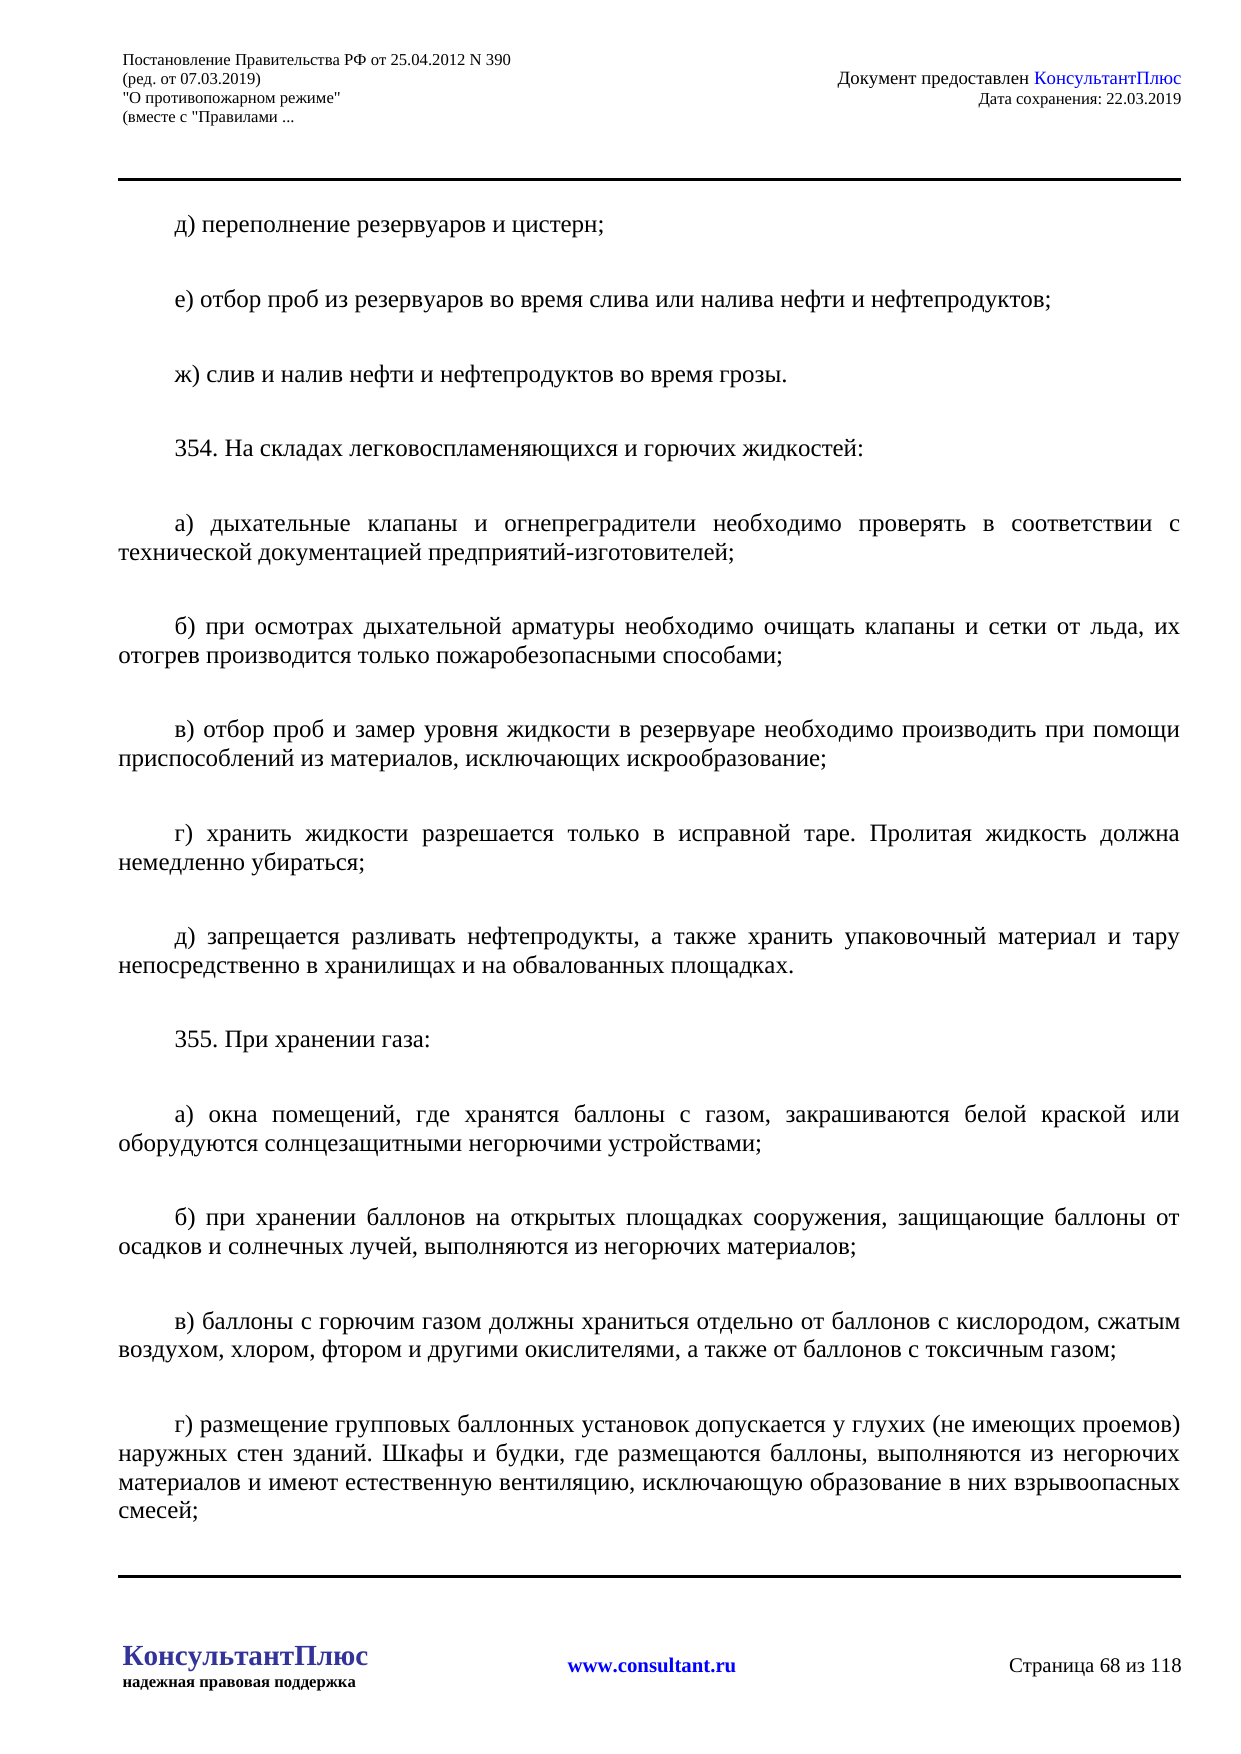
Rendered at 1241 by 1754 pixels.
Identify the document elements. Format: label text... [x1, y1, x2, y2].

text б) при хранении баллонов на открытых площадках сооружения, защищающие баллоны от осадков и солнечных лучей, выполняются из негорючих материалов; [118, 1202, 1181, 1260]
text д) запрещается разливать нефтепродукты, а также хранить упаковочный материал и тару непосредственно в хранилищах и на обвалованных площадках. [118, 921, 1181, 979]
text ж) слив и налив нефти и нефтепродуктов во время грозы. [118, 359, 1181, 387]
text а) дыхательные клапаны и огнепреградители необходимо проверять в соответствии с технической документацией предприятий-изготовителей; [118, 508, 1181, 565]
text 354. На складах легковоспламеняющихся и горючих жидкостей: [118, 433, 1181, 462]
text е) отбор проб из резервуаров во время слива или налива нефти и нефтепродуктов; [118, 284, 1181, 313]
text 355. При хранении газа: [118, 1024, 1181, 1053]
text г) размещение групповых баллонных установок допускается у глухих (не имеющих проемов) наружных стен зданий. Шкафы и будки, где размещаются баллоны, выполняются из негорючих материалов и имеют естественную вентиляцию, исключающую образование в них взрывоопасных смесей; [118, 1409, 1181, 1524]
text б) при осмотрах дыхательной арматуры необходимо очищать клапаны и сетки от льда, их отогрев производится только пожаробезопасными способами; [118, 611, 1181, 669]
text г) хранить жидкости разрешается только в исправной таре. Пролитая жидкость должна немедленно убираться; [118, 818, 1181, 875]
text в) баллоны с горючим газом должны храниться отдельно от баллонов с кислородом, сжатым воздухом, хлором, фтором и другими окислителями, а также от баллонов с токсичным газом; [118, 1306, 1181, 1363]
text а) окна помещений, где хранятся баллоны с газом, закрашиваются белой краской или оборудуются солнцезащитными негорючими устройствами; [118, 1099, 1181, 1157]
text в) отбор проб и замер уровня жидкости в резервуаре необходимо производить при помощи приспособлений из материалов, исключающих искрообразование; [118, 714, 1181, 772]
text д) переполнение резервуаров и цистерн; [118, 209, 1181, 238]
